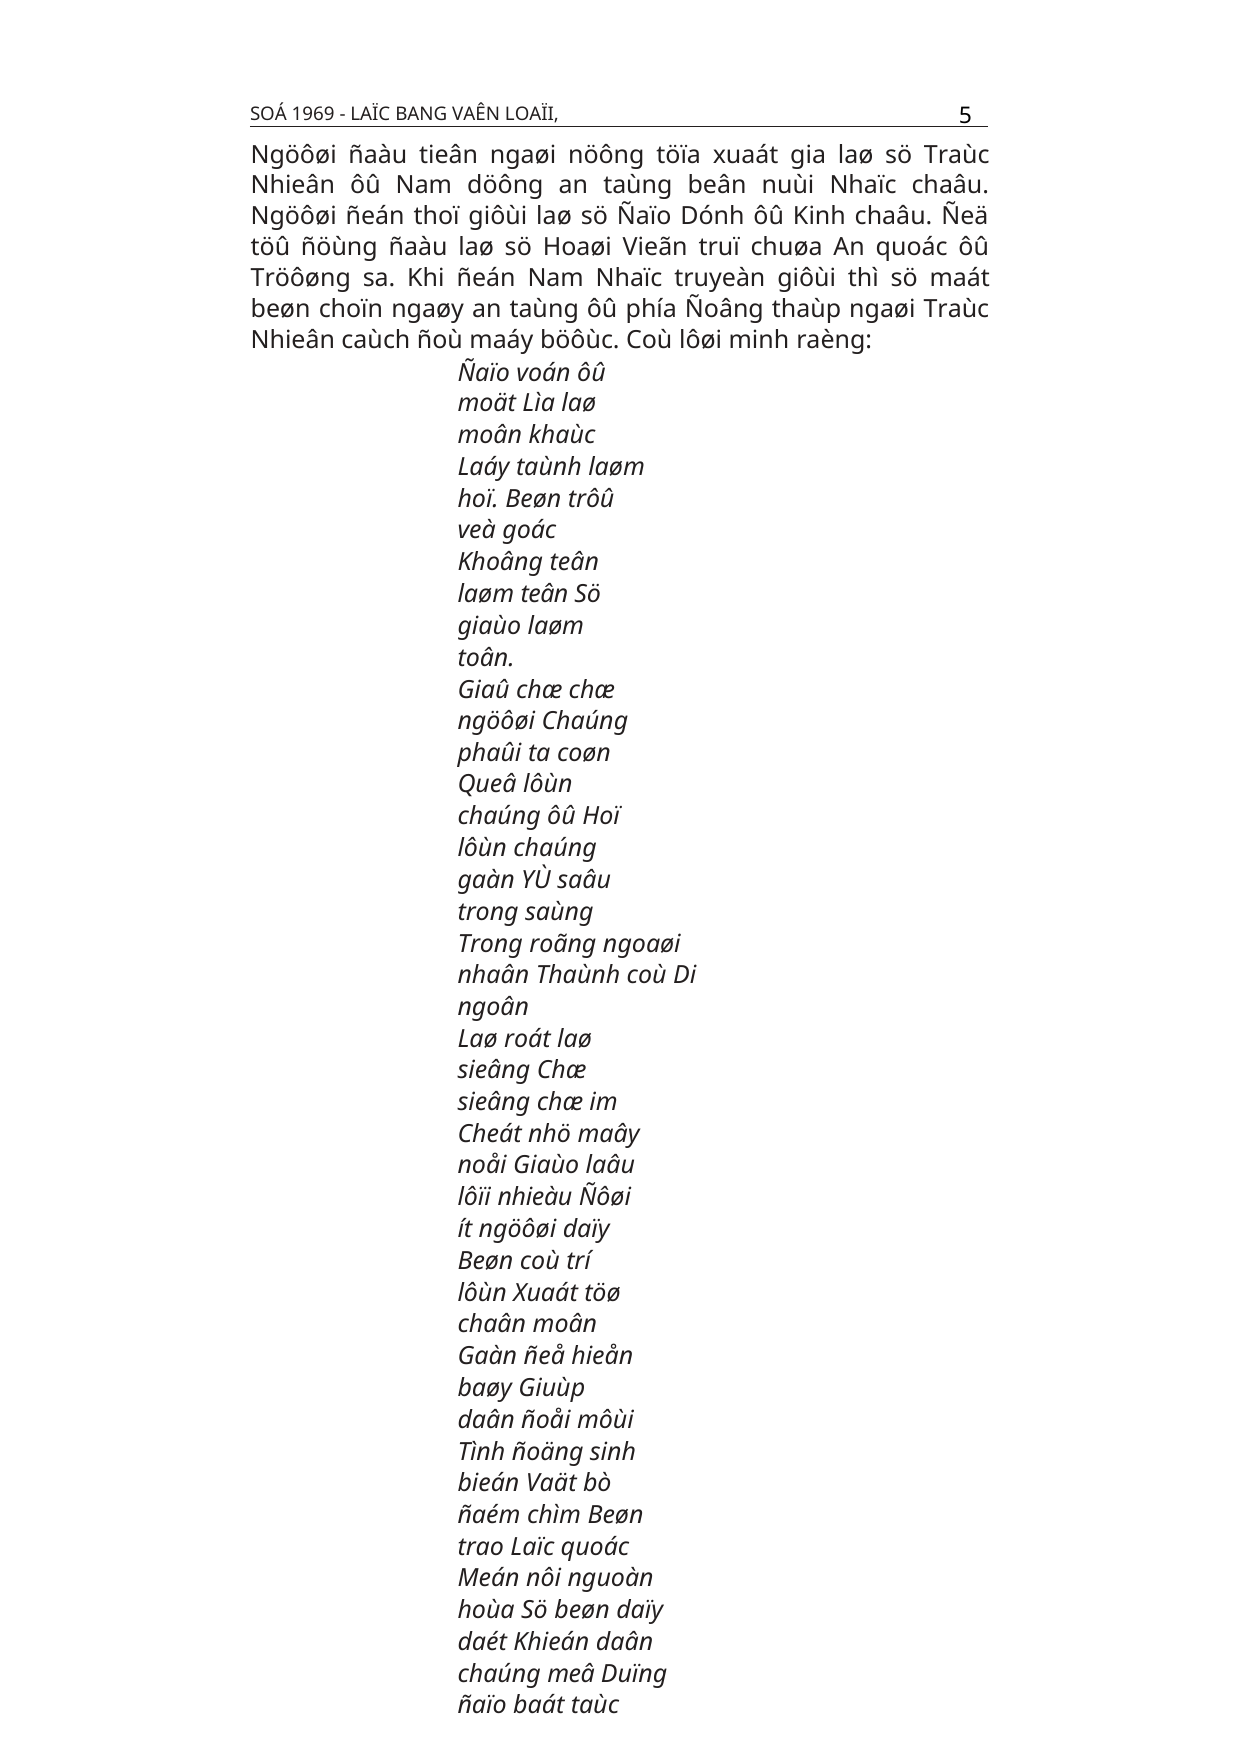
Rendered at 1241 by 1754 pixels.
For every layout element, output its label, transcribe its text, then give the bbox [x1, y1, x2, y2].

text Ñaïo voán ôû moät Lìa laø moân khaùc Laáy taùnh laøm hoï. Beøn trôû veà goác Khoâng teân laøm teân Sö giaùo laøm toân. [457, 356, 647, 673]
text Ngöôøi ñaàu tieân ngaøi nöông töïa xuaát gia laø sö Traùc Nhieân ôû Nam döông an taùng beân nuùi Nhaïc chaâu. Ngöôøi ñeán thoï giôùi laø sö Ñaïo Dónh ôû Kinh chaâu. Ñeä töû ñöùng ñaàu laø sö Hoaøi Vieãn truï chuøa An quoác ôû Tröôøng sa. Khi ñeán Nam Nhaïc truyeàn giôùi thì sö maát beøn choïn ngaøy an taùng ôû phía Ñoâng thaùp ngaøi Traùc Nhieân caùch ñoù maáy böôùc. Coù lôøi minh raèng: [250, 138, 990, 356]
text Trong roãng ngoaøi nhaân Thaùnh coù Di ngoân [457, 927, 698, 1022]
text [457, 1435, 669, 1721]
text Laø roát laø sieâng Chæ sieâng chæ im Cheát nhö maây noåi Giaùo laâu lôïi nhieàu Ñôøi ít ngöôøi daïy Beøn coù trí lôùn Xuaát töø chaân moân Gaàn ñeå hieån baøy Giuùp daân ñoåi môùi [457, 1022, 646, 1435]
text Giaû chæ chæ ngöôøi Chaúng phaûi ta coøn Queâ lôùn chaúng ôû Hoï lôùn chaúng gaàn YÙ saâu trong saùng [457, 673, 649, 927]
